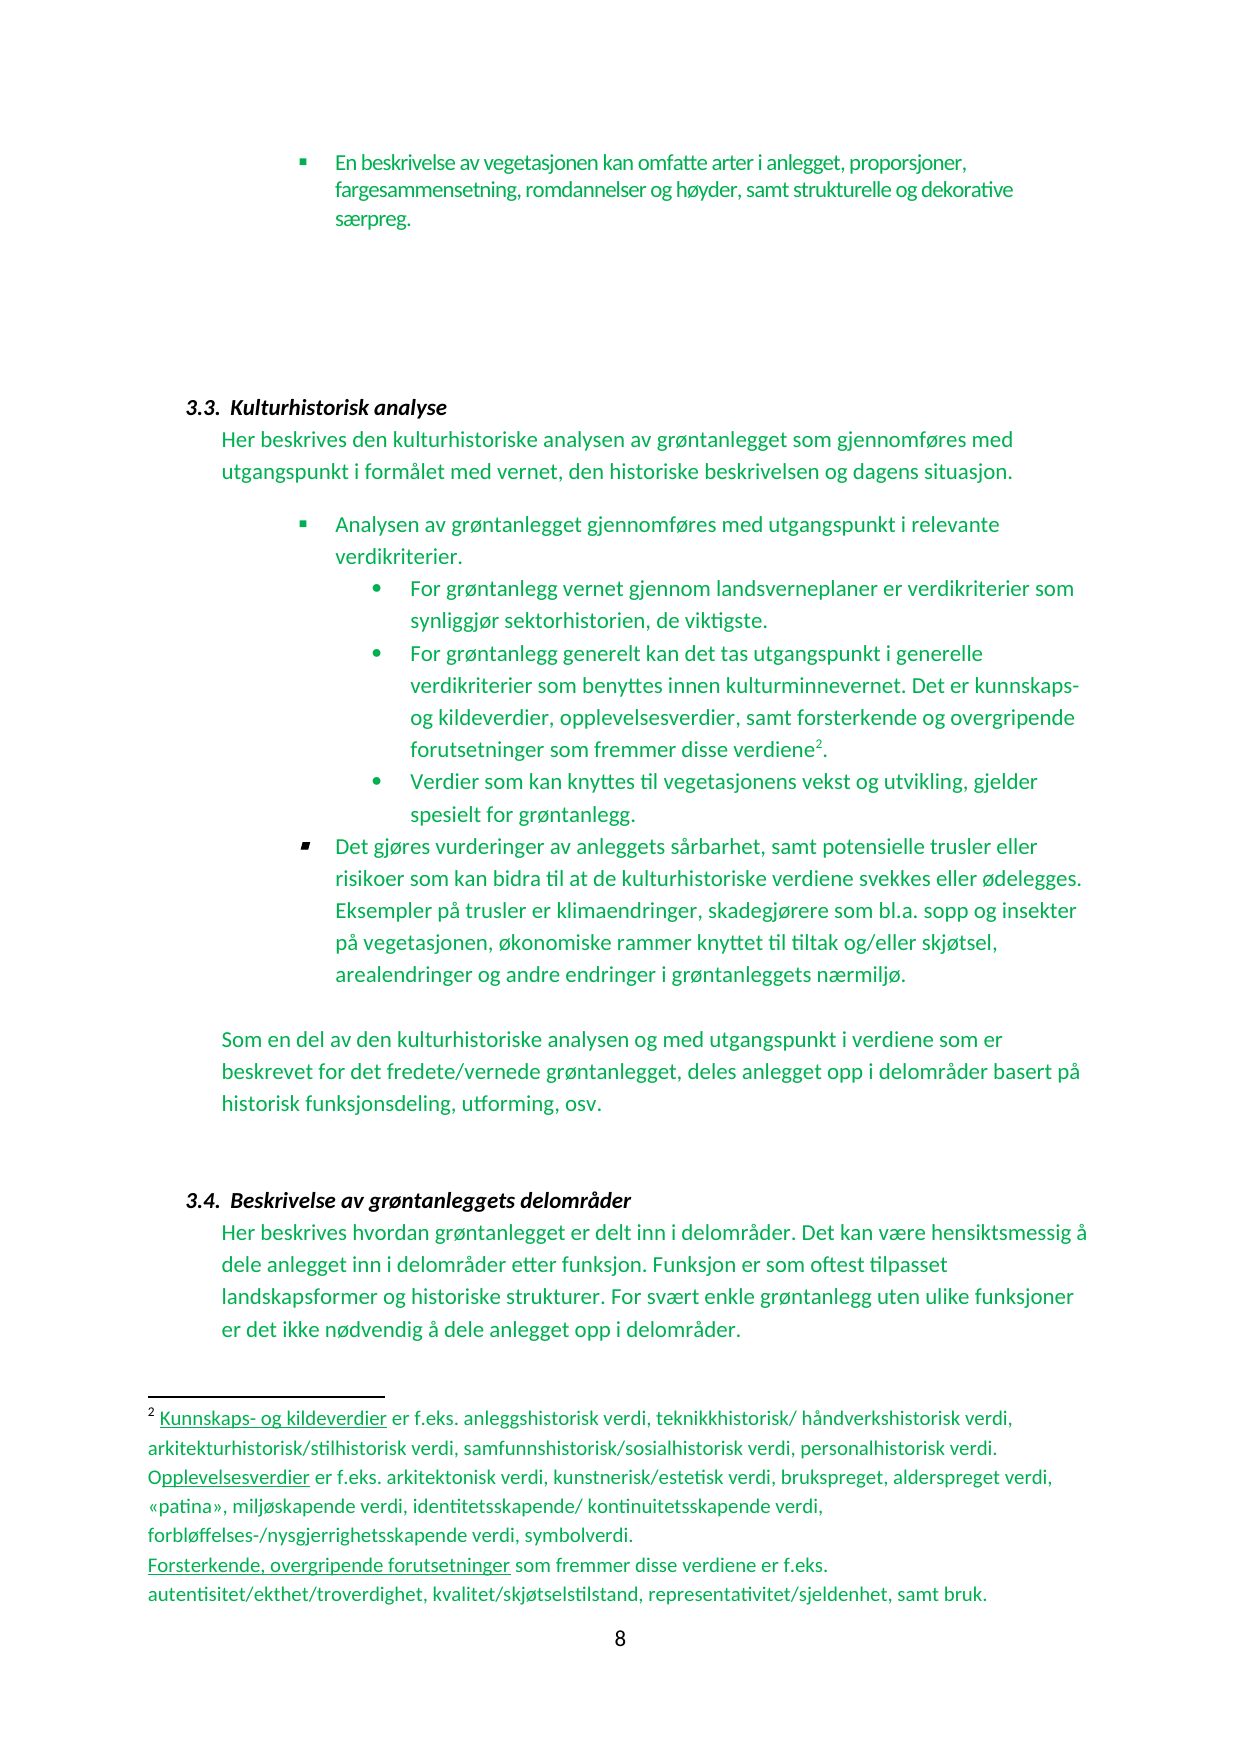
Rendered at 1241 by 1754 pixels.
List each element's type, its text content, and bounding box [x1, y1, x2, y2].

list Det gjøres vurderinger av anleggets sårbarhet, samt potensielle trusler eller risikoer som kan bidra til at de kulturhistoriske verdiene svekkes eller ødelegges. Eksempler på trusler er klimaendringer, skadegjørere som bl.a. sopp og insekter på vegetasjonen, økonomiske rammer knyttet til tiltak og/eller skjøtsel, arealendringer og andre endringer i grøntanleggets nærmiljø. [298, 832, 1093, 989]
text Som en del av den kulturhistoriske analysen og med utgangspunkt i verdiene som er beskrevet for det fredete/vernede grøntanlegget, deles anlegget opp i delområder basert på historisk funksjonsdeling, utforming, osv. [221, 1025, 1093, 1117]
list Analysen av grøntanlegget gjennomføres med utgangspunkt i relevante verdikriterier. [298, 510, 1093, 570]
list Beskrivelse av grøntanleggets delområder [185, 1186, 1093, 1214]
list Verdier som kan knyttes til vegetasjonens vekst og utvikling, gjelder spesielt for grøntanlegg. [373, 767, 1093, 828]
list For grøntanlegg vernet gjennom landsverneplaner er verdikriterier som synliggjør sektorhistorien, de viktigste. [373, 574, 1093, 634]
text Her beskrives den kulturhistoriske analysen av grøntanlegget som gjennomføres med utgangspunkt i formålet med vernet, den historiske beskrivelsen og dagens situasjon. [221, 425, 1093, 485]
list En beskrivelse av vegetasjonen kan omfatte arter i anlegget, proporsjoner, fargesammensetning, romdannelser og høyder, samt strukturelle og dekorative særpreg. [298, 148, 1093, 232]
text Her beskrives hvordan grøntanlegget er delt inn i delområder. Det kan være hensiktsmessig å dele anlegget inn i delområder etter funksjon. Funksjon er som oftest tilpasset landskapsformer og historiske strukturer. For svært enkle grøntanlegg uten ulike funksjoner er det ikke nødvendig å dele anlegget opp i delområder. [221, 1218, 1093, 1343]
list Kulturhistorisk analyse [185, 393, 1093, 421]
list For grøntanlegg generelt kan det tas utgangspunkt i generelle verdikriterier som benyttes innen kulturminnevernet. Det er kunnskaps- og kildeverdier, opplevelsesverdier, samt forsterkende og overgripende forutsetninger som fremmer disse verdiene. [373, 639, 1093, 763]
